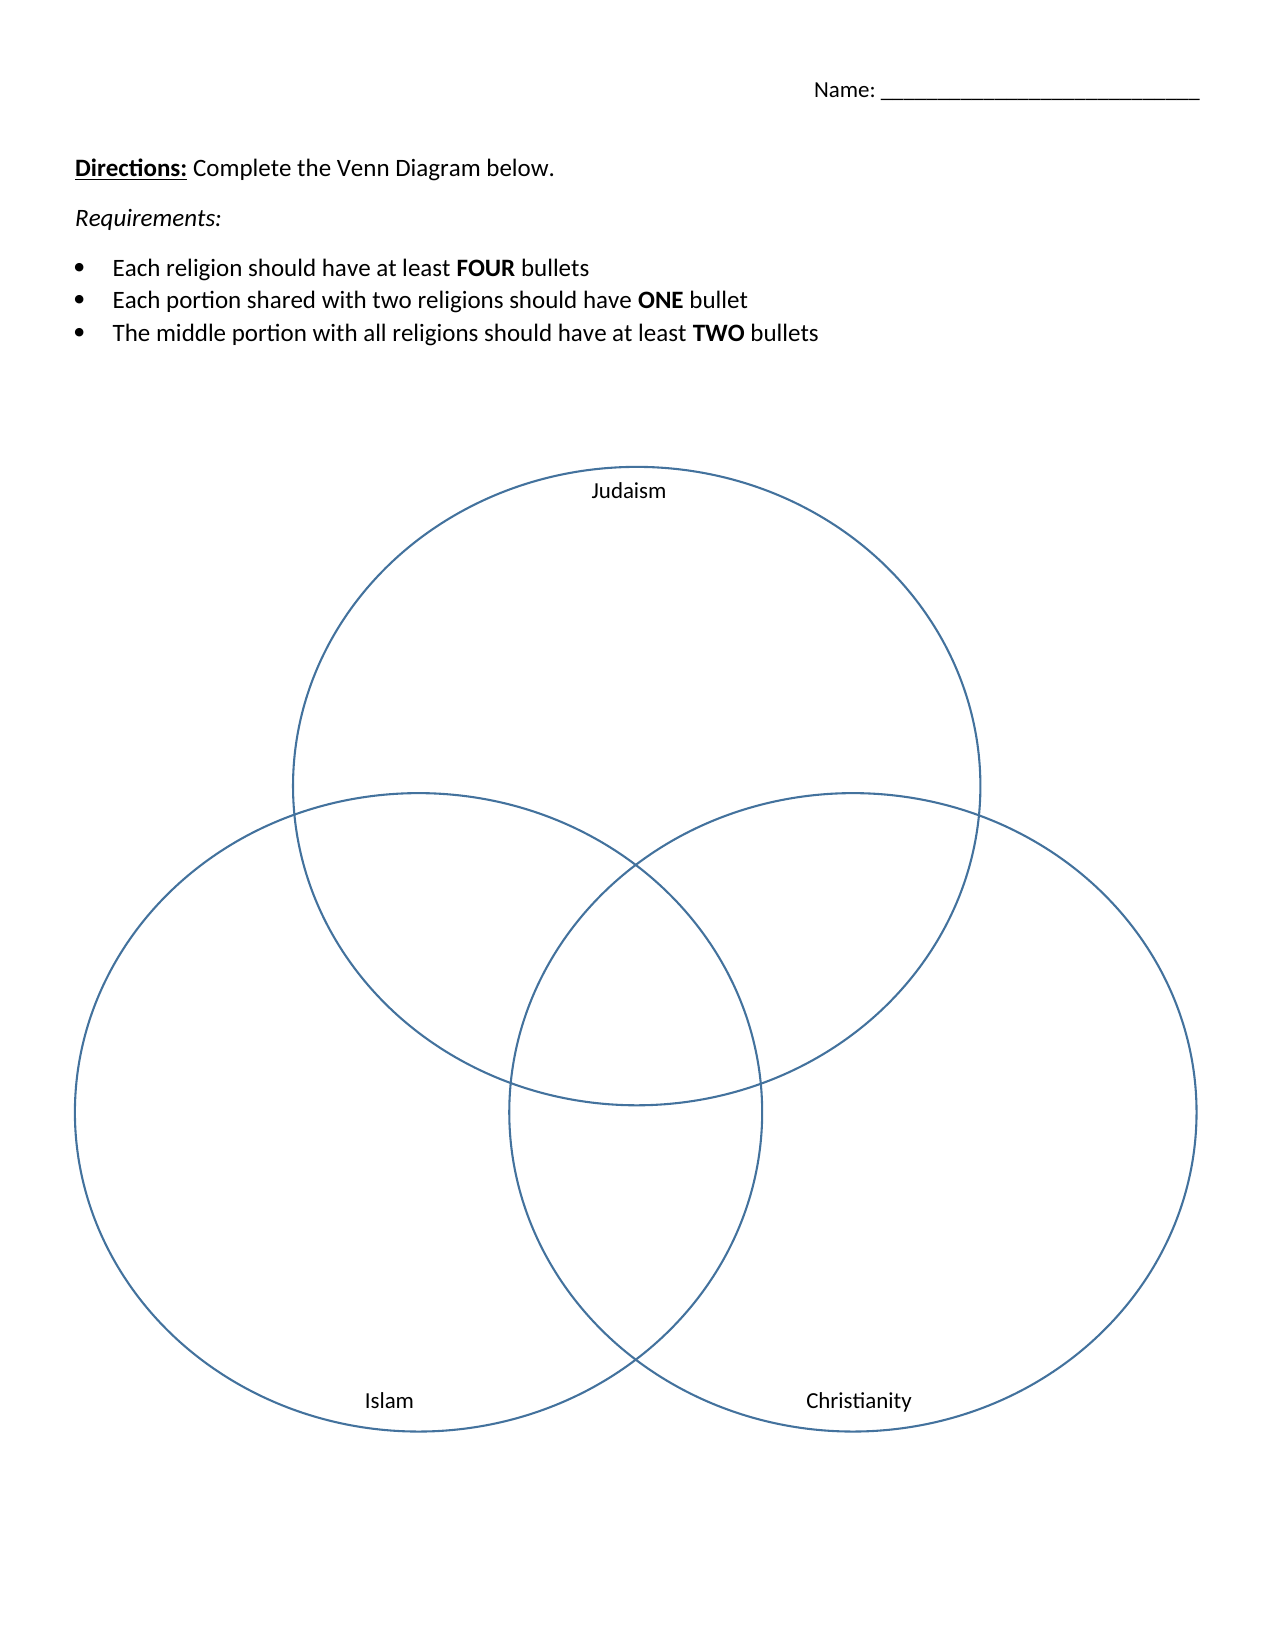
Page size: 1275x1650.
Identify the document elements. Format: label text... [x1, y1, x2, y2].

list Each portion shared with two religions should have ONE bullet [75, 285, 1200, 315]
text Directions: Complete the Venn Diagram below. [75, 153, 1200, 183]
list Each religion should have at least FOUR bullets [75, 252, 1200, 282]
text Requirements: [75, 202, 1200, 233]
list The middle portion with all religions should have at least TWO bullets [75, 318, 1200, 348]
